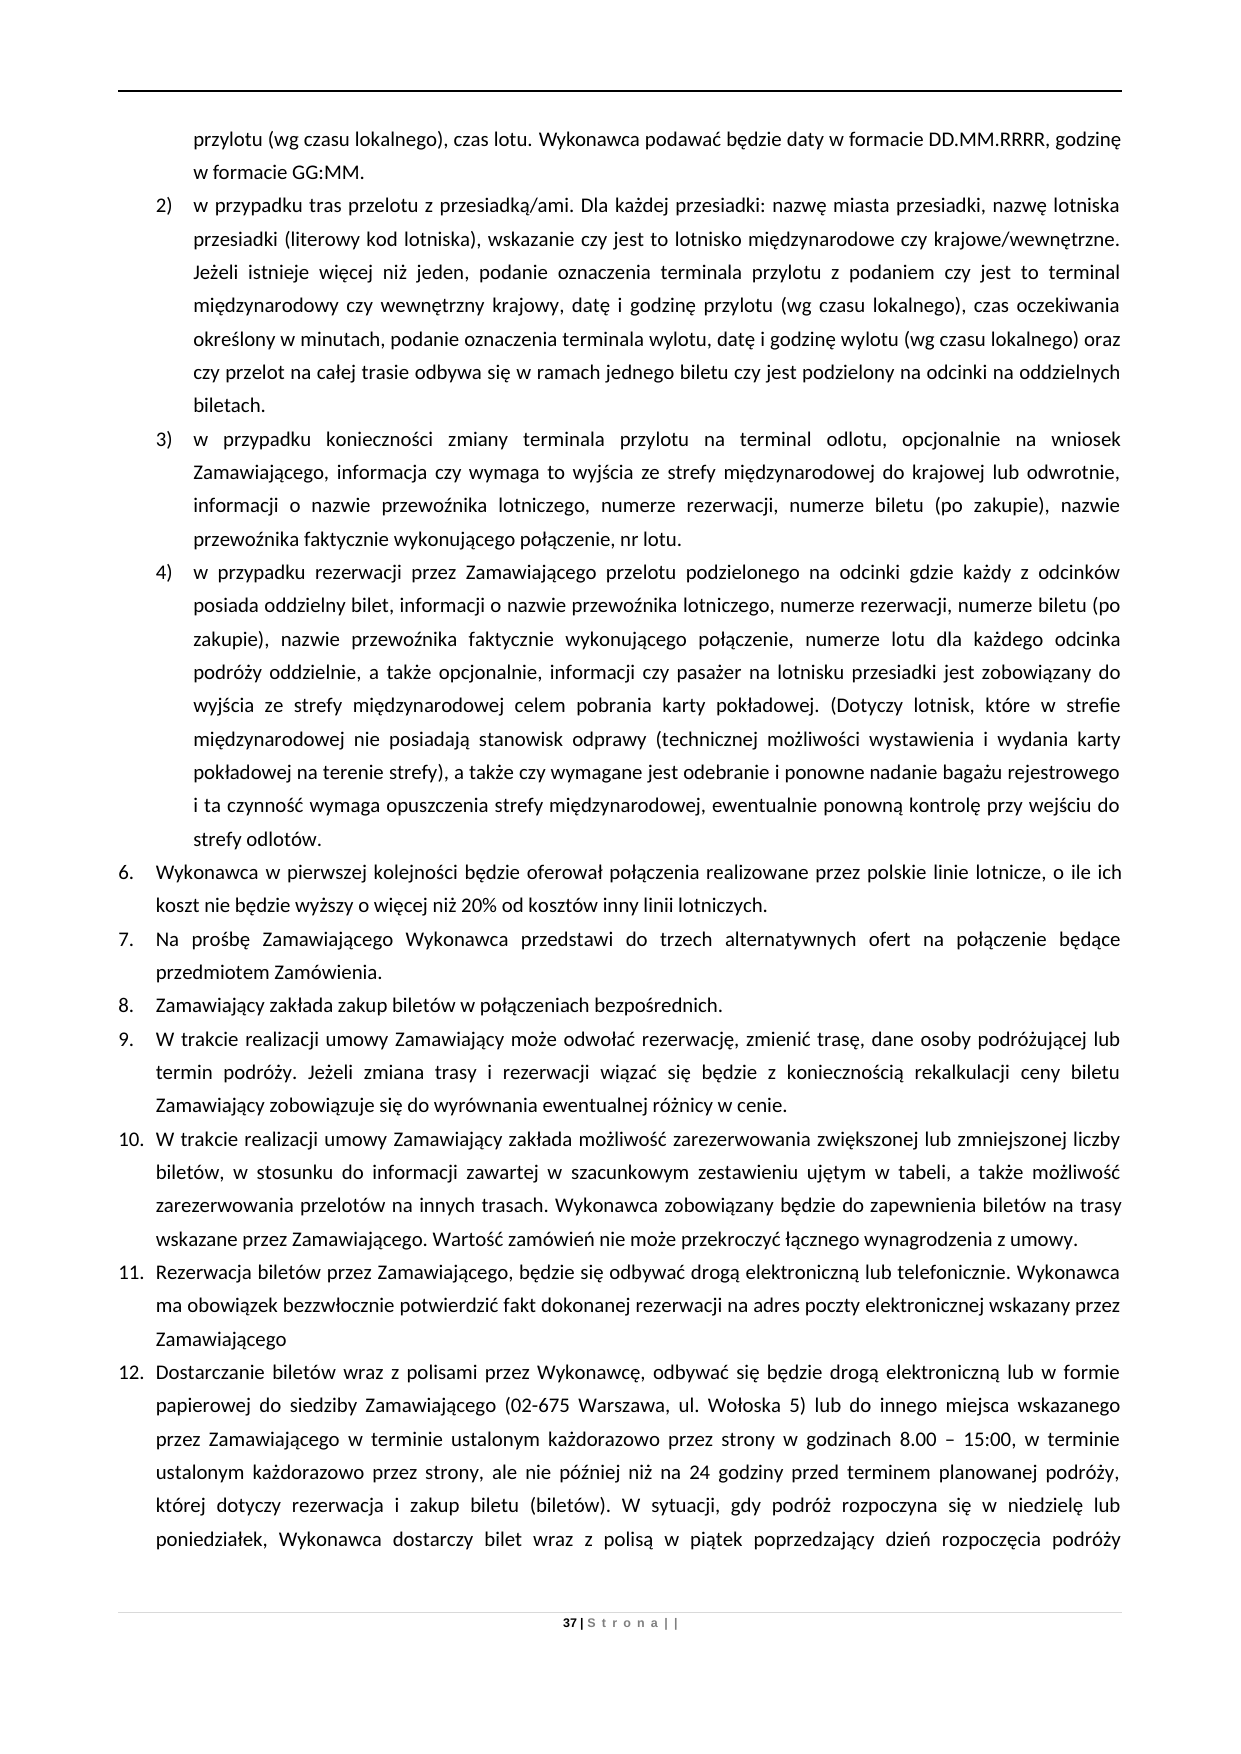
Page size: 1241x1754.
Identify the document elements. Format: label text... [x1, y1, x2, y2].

list w przypadku konieczności zmiany terminala przylotu na terminal odlotu, opcjonalnie na wniosek Zamawiającego, informacja czy wymaga to wyjścia ze strefy międzynarodowej do krajowej lub odwrotnie, informacji o nazwie przewoźnika lotniczego, numerze rezerwacji, numerze biletu (po zakupie), nazwie przewoźnika faktycznie wykonującego połączenie, nr lotu. [156, 418, 1122, 551]
list Rezerwacja biletów przez Zamawiającego, będzie się odbywać drogą elektroniczną lub telefonicznie. Wykonawca ma obowiązek bezzwłocznie potwierdzić fakt dokonanej rezerwacji na adres poczty elektronicznej wskazany przez Zamawiającego [118, 1251, 1122, 1351]
list w przypadku rezerwacji przez Zamawiającego przelotu podzielonego na odcinki gdzie każdy z odcinków posiada oddzielny bilet, informacji o nazwie przewoźnika lotniczego, numerze rezerwacji, numerze biletu (po zakupie), nazwie przewoźnika faktycznie wykonującego połączenie, numerze lotu dla każdego odcinka podróży oddzielnie, a także opcjonalnie, informacji czy pasażer na lotnisku przesiadki jest zobowiązany do wyjścia ze strefy międzynarodowej celem pobrania karty pokładowej. (Dotyczy lotnisk, które w strefie międzynarodowej nie posiadają stanowisk odprawy (technicznej możliwości wystawienia i wydania karty pokładowej na terenie strefy), a także czy wymagane jest odebranie i ponowne nadanie bagażu rejestrowego i ta czynność wymaga opuszczenia strefy międzynarodowej, ewentualnie ponowną kontrolę przy wejściu do strefy odlotów. [156, 551, 1122, 851]
list Wykonawca w pierwszej kolejności będzie oferował połączenia realizowane przez polskie linie lotnicze, o ile ich koszt nie będzie wyższy o więcej niż 20% od kosztów inny linii lotniczych. [118, 851, 1122, 918]
list Zamawiający zakłada zakup biletów w połączeniach bezpośrednich. [118, 985, 1122, 1018]
list W trakcie realizacji umowy Zamawiający może odwołać rezerwację, zmienić trasę, dane osoby podróżującej lub termin podróży. Jeżeli zmiana trasy i rezerwacji wiązać się będzie z koniecznością rekalkulacji ceny biletu Zamawiający zobowiązuje się do wyrównania ewentualnej różnicy w cenie. [118, 1018, 1122, 1118]
list w przypadku tras przelotu z przesiadką/ami. Dla każdej przesiadki: nazwę miasta przesiadki, nazwę lotniska przesiadki (literowy kod lotniska), wskazanie czy jest to lotnisko międzynarodowe czy krajowe/wewnętrzne. Jeżeli istnieje więcej niż jeden, podanie oznaczenia terminala przylotu z podaniem czy jest to terminal międzynarodowy czy wewnętrzny krajowy, datę i godzinę przylotu (wg czasu lokalnego), czas oczekiwania określony w minutach, podanie oznaczenia terminala wylotu, datę i godzinę wylotu (wg czasu lokalnego) oraz czy przelot na całej trasie odbywa się w ramach jednego biletu czy jest podzielony na odcinki na oddzielnych biletach. [156, 185, 1122, 418]
list Na prośbę Zamawiającego Wykonawca przedstawi do trzech alternatywnych ofert na połączenie będące przedmiotem Zamówienia. [118, 918, 1122, 985]
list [156, 118, 1122, 185]
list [118, 1351, 1122, 1551]
list W trakcie realizacji umowy Zamawiający zakłada możliwość zarezerwowania zwiększonej lub zmniejszonej liczby biletów, w stosunku do informacji zawartej w szacunkowym zestawieniu ujętym w tabeli, a także możliwość zarezerwowania przelotów na innych trasach. Wykonawca zobowiązany będzie do zapewnienia biletów na trasy wskazane przez Zamawiającego. Wartość zamówień nie może przekroczyć łącznego wynagrodzenia z umowy. [118, 1118, 1122, 1251]
